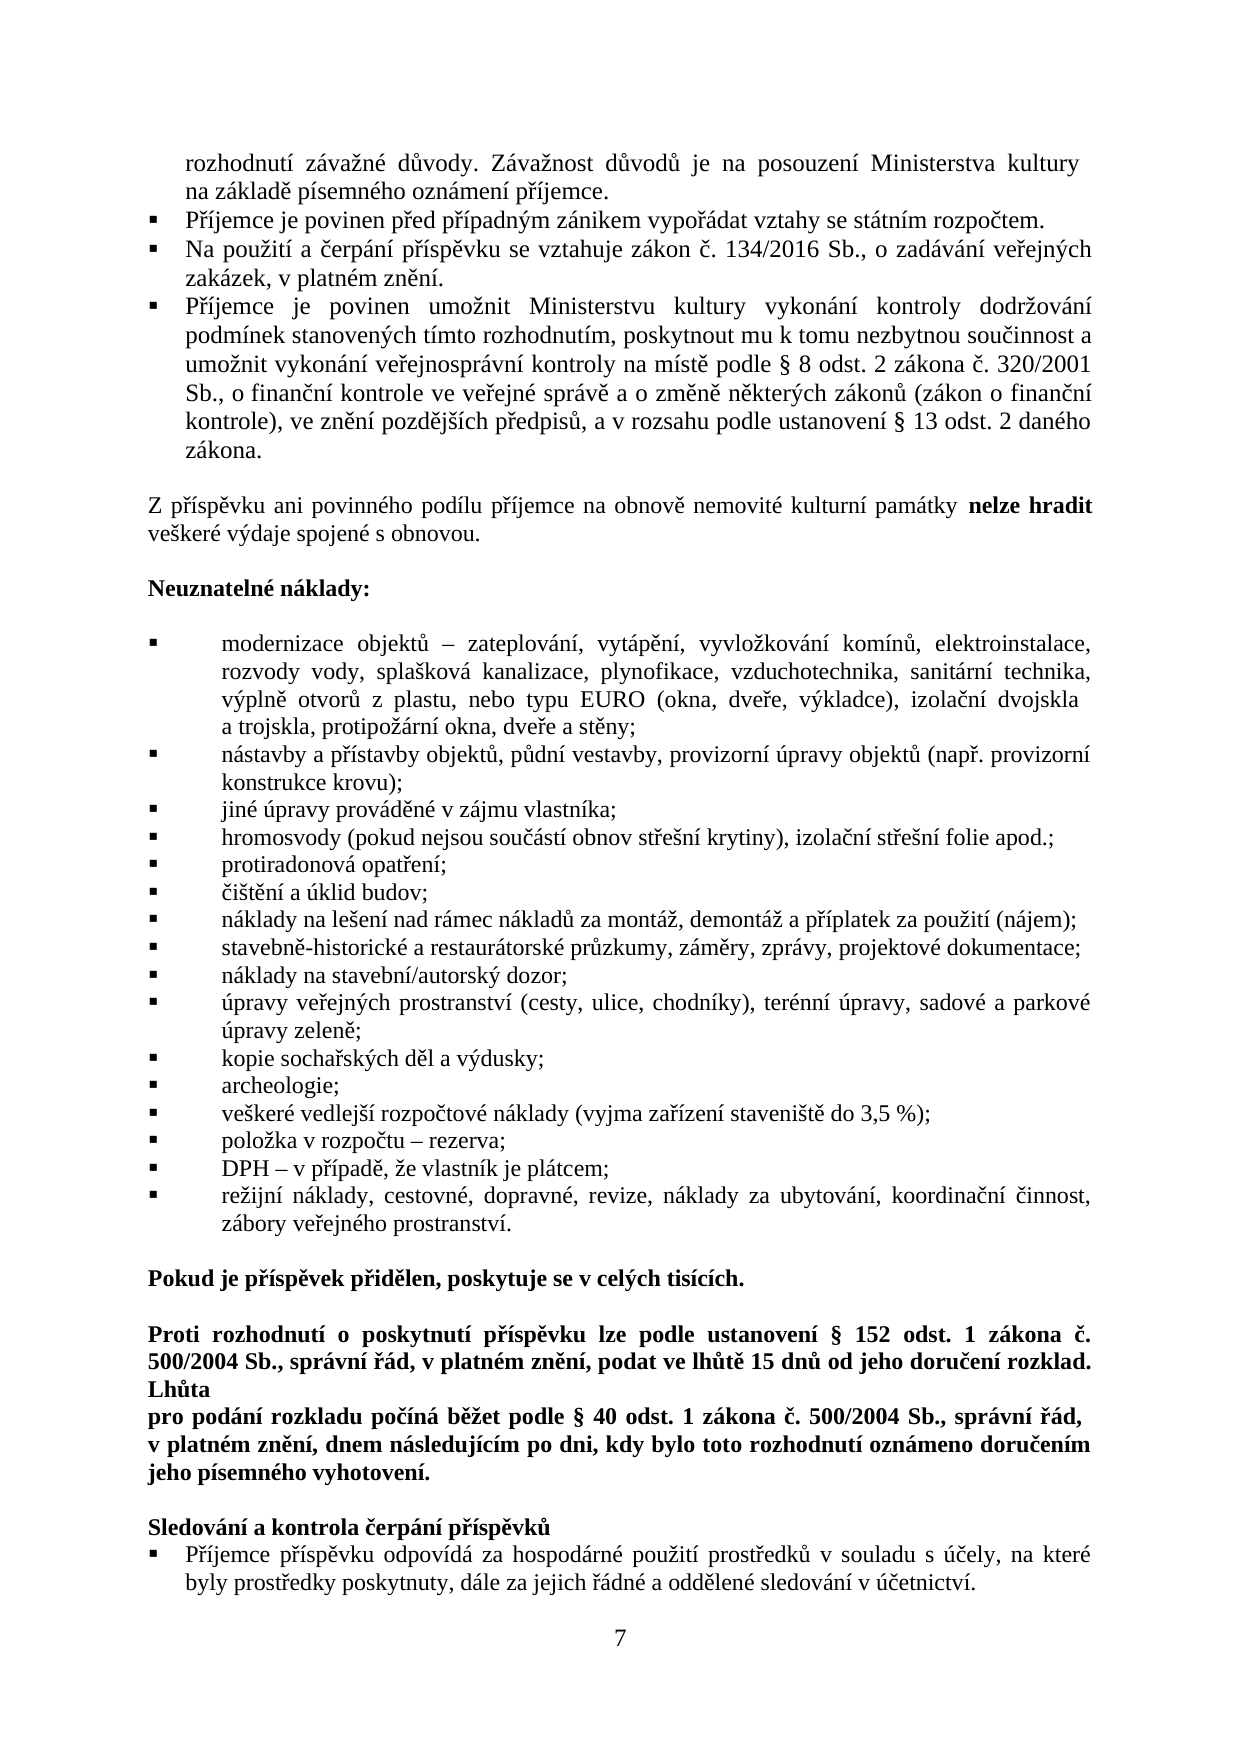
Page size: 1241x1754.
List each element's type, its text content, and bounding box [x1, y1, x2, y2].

list DPH – v případě, že vlastník je plátcem; [148, 1154, 1093, 1182]
list hromosvody (pokud nejsou součástí obnov střešní krytiny), izolační střešní folie apod.; [148, 823, 1093, 850]
list veškeré vedlejší rozpočtové náklady (vyjma zařízení staveniště do 3,5 %); [148, 1099, 1093, 1126]
list náklady na lešení nad rámec nákladů za montáž, demontáž a příplatek za použití (nájem); [148, 906, 1093, 933]
list protiradonová opatření; [148, 850, 1093, 878]
list položka v rozpočtu – rezerva; [148, 1126, 1093, 1154]
text Z příspěvku ani povinného podílu příjemce na obnově nemovité kulturní památky nelze hradit veškeré výdaje spojené s obnovou. [148, 491, 1093, 547]
list Na použití a čerpání příspěvku se vztahuje zákon č. 134/2016 Sb., o zadávání veřejných zakázek, v platném znění. [148, 234, 1093, 291]
list modernizace objektů – zateplování, vytápění, vyvložkování komínů, elektroinstalace, rozvody vody, splašková kanalizace, plynofikace, vzduchotechnika, sanitární technika, výplně otvorů z plastu, nebo typu EURO (okna, dveře, výkladce), izolační dvojskla a trojskla, protipožární okna, dveře a stěny; [148, 629, 1093, 740]
list jiné úpravy prováděné v zájmu vlastníka; [148, 795, 1093, 823]
text Pokud je příspěvek přidělen, poskytuje se v celých tisících. [148, 1264, 1093, 1292]
list úpravy veřejných prostranství (cesty, ulice, chodníky), terénní úpravy, sadové a parkové úpravy zeleně; [148, 988, 1093, 1043]
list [148, 148, 1093, 205]
text Proti rozhodnutí o poskytnutí příspěvku lze podle ustanovení § 152 odst. 1 zákona č. 500/2004 Sb., správní řád, v platném znění, podat ve lhůtě 15 dnů od jeho doručení rozklad. Lhůta pro podání rozkladu počíná běžet podle § 40 odst. 1 zákona č. 500/2004 Sb., správní řád, v platném znění, dnem následujícím po dni, kdy bylo toto rozhodnutí oznámeno doručením jeho písemného vyhotovení. [148, 1319, 1093, 1485]
text Sledování a kontrola čerpání příspěvků [148, 1513, 1093, 1540]
list čištění a úklid budov; [148, 878, 1093, 906]
list Příjemce je povinen umožnit Ministerstvu kultury vykonání kontroly dodržování podmínek stanovených tímto rozhodnutím, poskytnout mu k tomu nezbytnou součinnost a umožnit vykonání veřejnosprávní kontroly na místě podle § 8 odst. 2 zákona č. 320/2001 Sb., o finanční kontrole ve veřejné správě a o změně některých zákonů (zákon o finanční kontrole), ve znění pozdějších předpisů, a v rozsahu podle ustanovení § 13 odst. 2 daného zákona. [148, 291, 1093, 464]
list Příjemce příspěvku odpovídá za hospodárné použití prostředků v souladu s účely, na které byly prostředky poskytnuty, dále za jejich řádné a oddělené sledování v účetnictví. [148, 1540, 1093, 1596]
list nástavby a přístavby objektů, půdní vestavby, provizorní úpravy objektů (např. provizorní konstrukce krovu); [148, 740, 1093, 795]
list náklady na stavební/autorský dozor; [148, 961, 1093, 988]
list stavebně-historické a restaurátorské průzkumy, záměry, zprávy, projektové dokumentace; [148, 933, 1093, 961]
list Příjemce je povinen před případným zánikem vypořádat vztahy se státním rozpočtem. [148, 205, 1093, 234]
list archeologie; [148, 1071, 1093, 1099]
list kopie sochařských děl a výdusky; [148, 1043, 1093, 1071]
text Neuznatelné náklady: [148, 574, 1093, 602]
list režijní náklady, cestovné, dopravné, revize, náklady za ubytování, koordinační činnost, zábory veřejného prostranství. [148, 1182, 1093, 1237]
